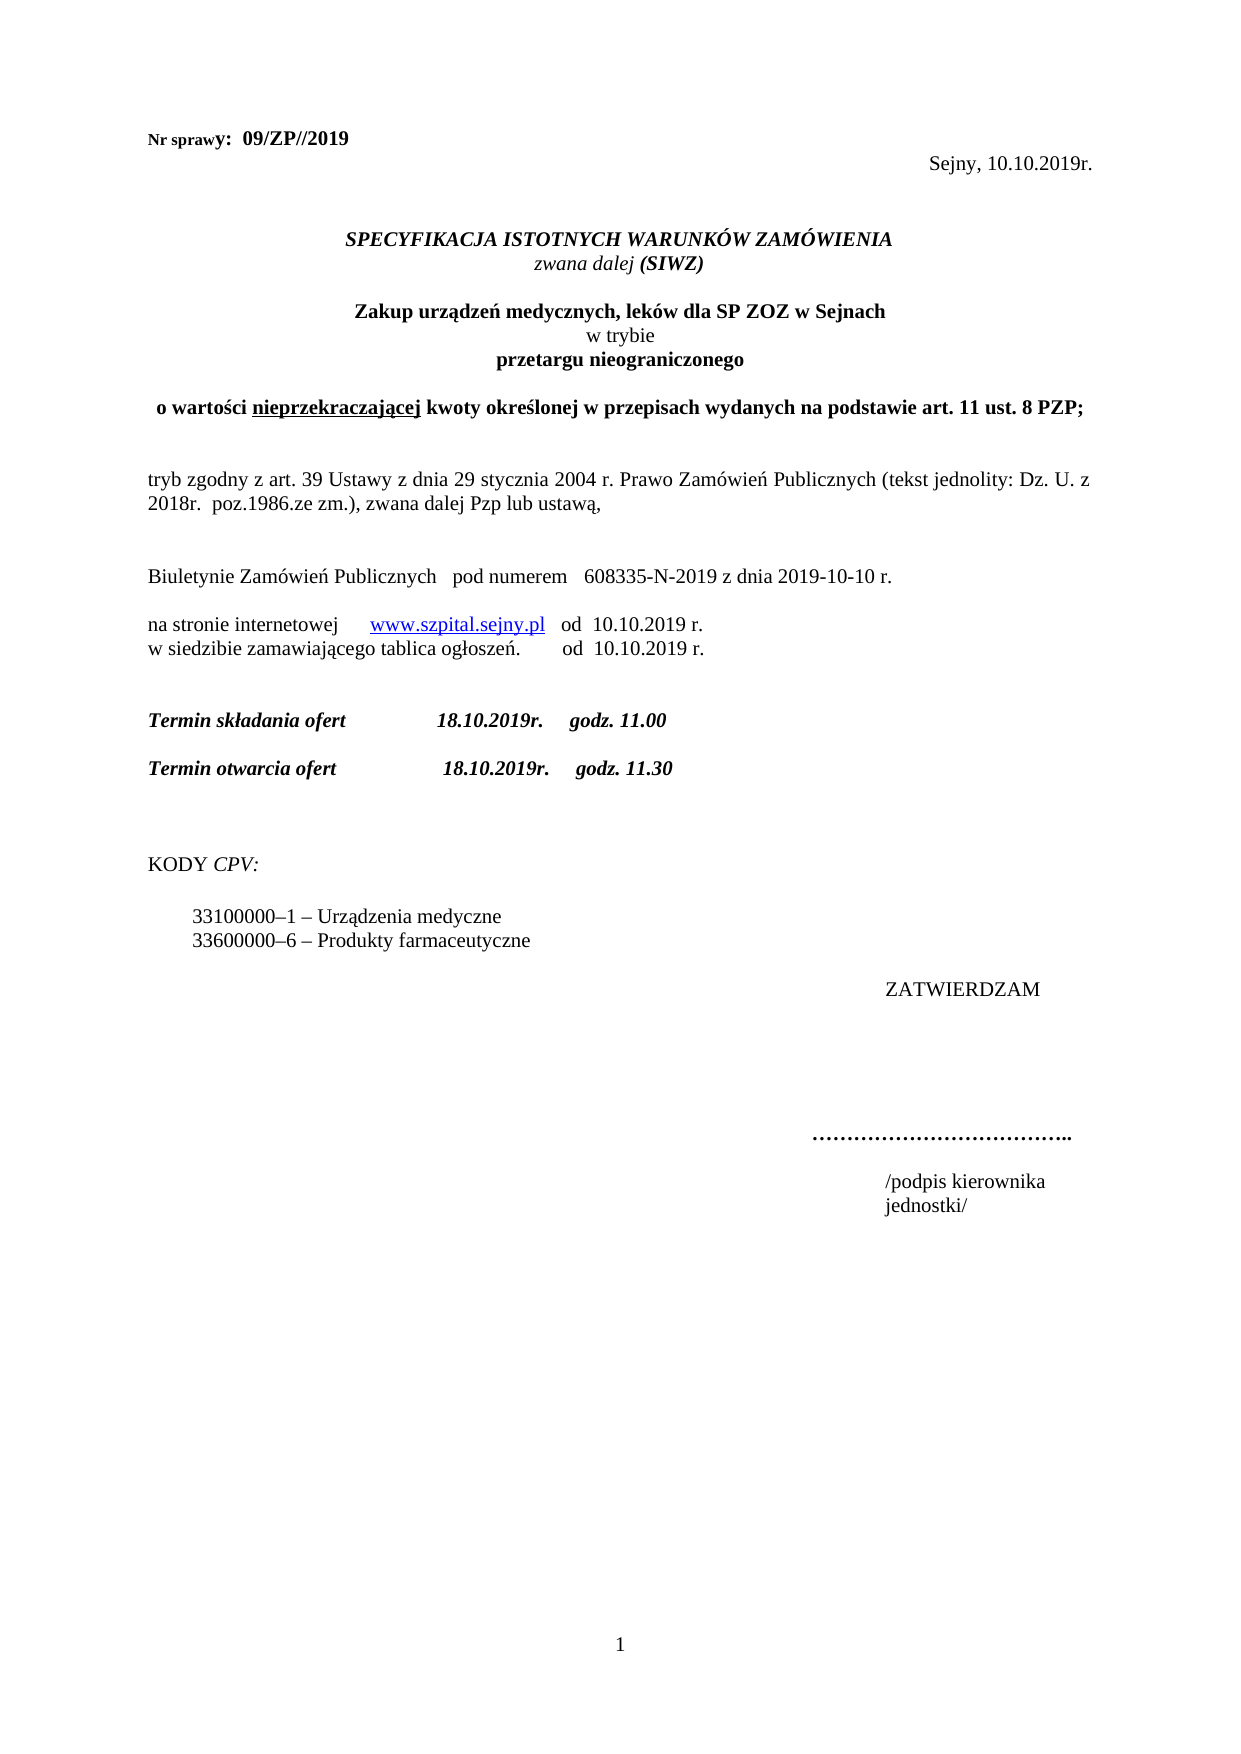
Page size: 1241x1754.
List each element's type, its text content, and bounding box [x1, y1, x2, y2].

text KODY CPV: [148, 852, 1092, 876]
text Nr sprawy: 09/ZP//2019 [148, 126, 1092, 150]
text tryb zgodny z art. 39 Ustawy z dnia 29 stycznia 2004 r. Prawo Zamówień Publicznych (tekst jednolity: Dz. U. z 2018r. poz.1986.ze zm.), zwana dalej Pzp lub ustawą, [148, 467, 1092, 515]
text /podpis kierownika jednostki/ [885, 1169, 1092, 1217]
text Sejny, 10.10.2019r. [148, 150, 1092, 174]
text zwana dalej (SIWZ) [148, 251, 1092, 275]
text Termin otwarcia ofert 18.10.2019r. godz. 11.30 [148, 756, 1092, 780]
text ZATWIERDZAM [811, 977, 1092, 1001]
text przetargu nieograniczonego [148, 347, 1092, 371]
text o wartości nieprzekraczającej kwoty określonej w przepisach wydanych na podstawie art. 11 ust. 8 PZP; [148, 395, 1092, 419]
text na stronie internetowej www.szpital.sejny.pl od 10.10.2019 r. [148, 612, 1092, 636]
text w siedzibie zamawiającego tablica ogłoszeń. od 10.10.2019 r. [148, 636, 1092, 660]
text Biuletynie Zamówień Publicznych pod numerem 608335-N-2019 z dnia 2019-10-10 r. [148, 563, 1092, 588]
text SPECYFIKACJA ISTOTNYCH WARUNKÓW ZAMÓWIENIA [148, 227, 1092, 251]
text 33600000–6 – Produkty farmaceutyczne [192, 928, 1092, 952]
text ……………………………….. [811, 1121, 1092, 1145]
text 33100000–1 – Urządzenia medyczne [192, 904, 1092, 928]
text Zakup urządzeń medycznych, leków dla SP ZOZ w Sejnach [148, 299, 1092, 323]
text w trybie [148, 323, 1092, 347]
text Termin składania ofert 18.10.2019r. godz. 11.00 [148, 708, 1092, 732]
